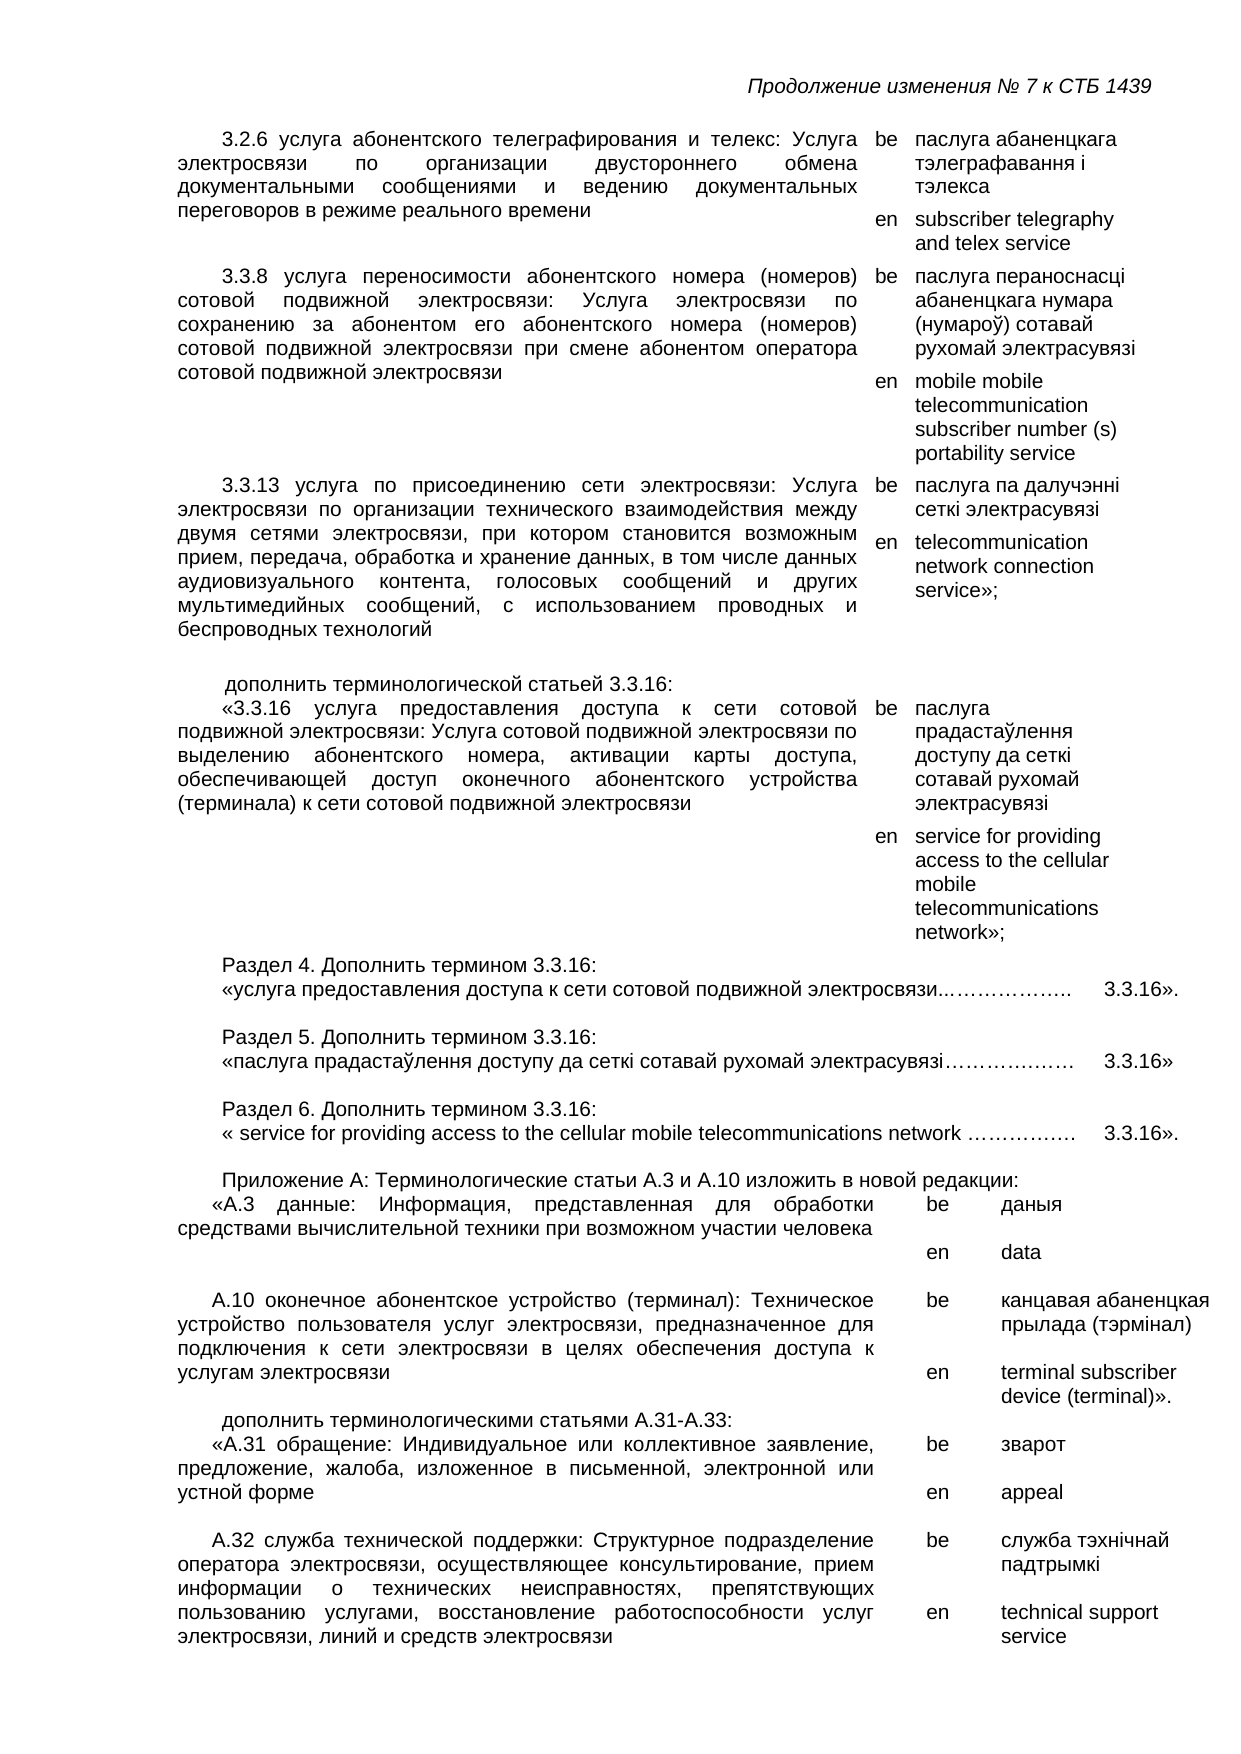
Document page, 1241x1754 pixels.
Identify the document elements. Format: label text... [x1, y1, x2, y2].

table_cell en [858, 824, 915, 953]
table_cell be [858, 264, 915, 369]
text дополнить терминологическими статьями А.31-А.33: [177, 1408, 1152, 1432]
table_header 3.3.16» [1093, 1049, 1226, 1072]
table_cell 3.3.13 услуга по присоединению сети электросвязи: Услуга электросвязи по организации технического взаимодействия между двумя сетями электросвязи, при котором становится возможным прием, передача, обработка и хранение данных, в том числе данных аудиовизуального контента, голосовых сообщений и других мультимедийных сообщений, с использованием проводных и беспроводных технологий [177, 473, 858, 671]
table_header be en [886, 1432, 989, 1528]
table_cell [990, 1528, 1226, 1647]
table_cell en [858, 207, 915, 264]
table_cell 3.2.6 услуга абонентского телеграфирования и телекс: Услуга электросвязи по организации двустороннего обмена документальными сообщениями и ведению документальных переговоров в режиме реального времени [177, 126, 858, 264]
table_cell be en [886, 1528, 989, 1647]
table_cell канцавая абаненцкая прылада (тэрмінал) terminal subscriber device (terminal)». [990, 1288, 1226, 1408]
table_header 3.3.16». [1093, 1120, 1226, 1144]
table_header be [858, 695, 915, 824]
table_header даныя data [990, 1192, 1226, 1288]
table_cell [177, 1528, 886, 1647]
table_cell be [858, 126, 915, 207]
table_header be en [886, 1192, 989, 1288]
text Раздел 5. Дополнить термином 3.3.16: [177, 1024, 1152, 1048]
table_cell en [858, 530, 915, 671]
table_header паслуга прадастаўлення доступу да сеткі сотавай рухомай электрасувязі [915, 695, 1142, 824]
table_cell subscriber telegraphy and telex service [915, 207, 1142, 264]
table_cell telecommunication network connection service»; [915, 530, 1142, 671]
text Раздел 4. Дополнить термином 3.3.16: [177, 953, 1152, 977]
table_header «паслуга прадастаўлення доступу да сеткі сотавай рухомай электрасувязі………….…… [166, 1049, 1093, 1072]
text Раздел 6. Дополнить термином 3.3.16: [177, 1096, 1152, 1120]
table_cell service for providing access to the cellular mobile telecommunications network»; [915, 824, 1142, 953]
table_header зварот appeal [990, 1432, 1226, 1528]
table_header «А.31 обращение: Индивидуальное или коллективное заявление, предложение, жалоба, изложенное в письменной, электронной или устной форме [177, 1432, 886, 1528]
table_cell паслуга па далучэнні сеткі электрасувязі [915, 473, 1142, 530]
table_cell паслуга пераноснасці абаненцкага нумара (нумароў) сотавай рухомай электрасувязі [915, 264, 1142, 369]
table_header «услуга предоставления доступа к сети сотовой подвижной электросвязи...…………….. [166, 977, 1093, 1001]
table_cell mobile mobile telecommunication subscriber number (s) portability service [915, 369, 1142, 473]
table_header « service for providing access to the cellular mobile telecommunications network ………….… [166, 1120, 1093, 1144]
text Приложение А: Терминологические статьи А.3 и А.10 изложить в новой редакции: [177, 1168, 1152, 1192]
table_cell 3.3.8 услуга переносимости абонентского номера (номеров) сотовой подвижной электросвязи: Услуга электросвязи по сохранению за абонентом его абонентского номера (номеров) сотовой подвижной электросвязи при смене абонентом оператора сотовой подвижной электросвязи [177, 264, 858, 473]
table_cell be en [886, 1288, 989, 1408]
table_cell А.10 оконечное абонентское устройство (терминал): Техническое устройство пользователя услуг электросвязи, предназначенное для подключения к сети электросвязи в целях обеспечения доступа к услугам электросвязи [177, 1288, 886, 1408]
table_cell паслуга абаненцкага тэлеграфавання і тэлекса [915, 126, 1142, 207]
table_cell be [858, 473, 915, 530]
text дополнить терминологической статьей 3.3.16: [177, 671, 1152, 695]
table_header «3.3.16 услуга предоставления доступа к сети сотовой подвижной электросвязи: Услуга сотовой подвижной электросвязи по выделению абонентского номера, активации карты доступа, обеспечивающей доступ оконечного абонентского устройства (терминала) к сети сотовой подвижной электросвязи [177, 695, 858, 953]
table_header «А.3 данные: Информация, представленная для обработки средствами вычислительной техники при возможном участии человека [177, 1192, 886, 1288]
table_cell en [858, 369, 915, 473]
table_header 3.3.16». [1093, 977, 1196, 1001]
